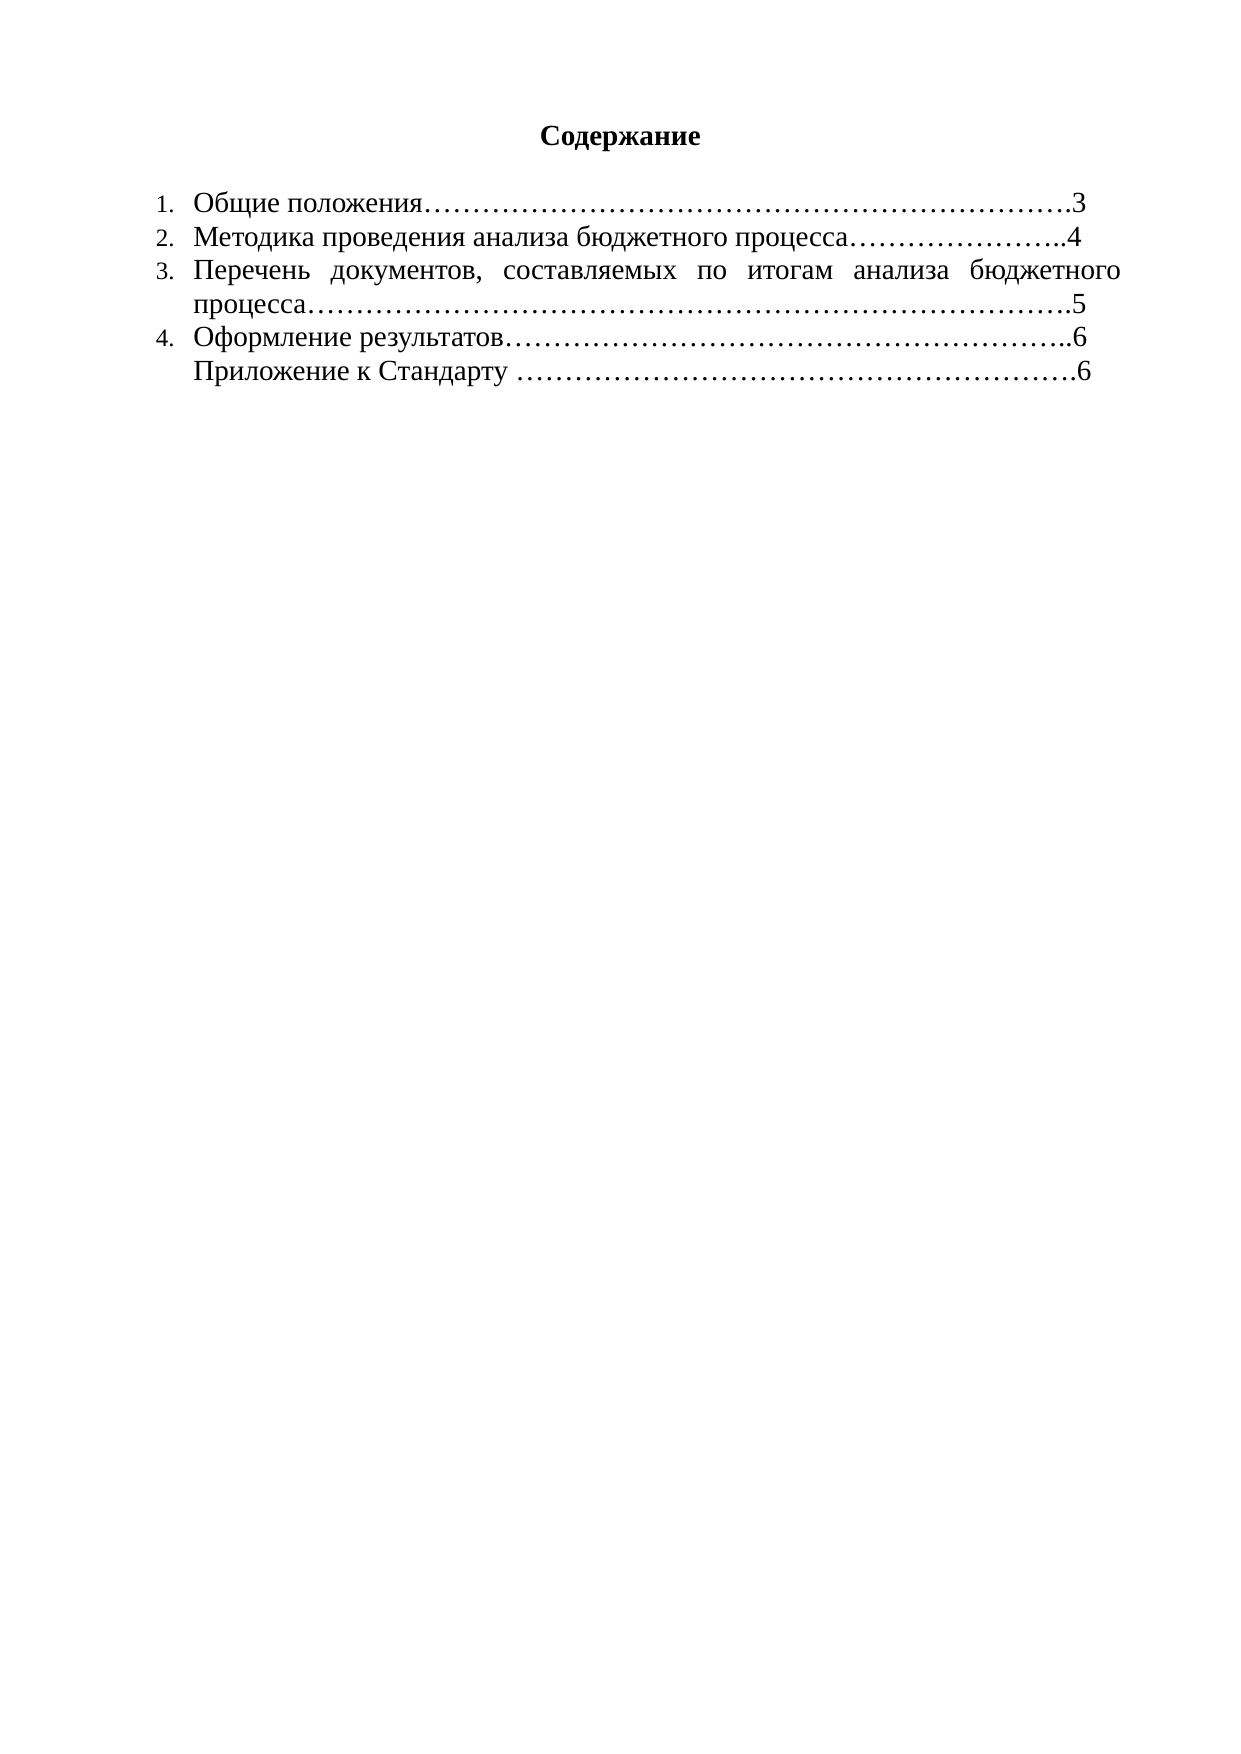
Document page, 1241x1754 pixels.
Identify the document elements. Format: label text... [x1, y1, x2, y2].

text Содержание [118, 118, 1122, 152]
list Методика проведения анализа бюджетного процесса…………………..4 [156, 219, 1122, 252]
list Приложение к Стандарту ………………………………………………….6 [193, 353, 1122, 386]
list Оформление результатов…………………………………………………..6 [156, 319, 1122, 353]
list Перечень документов, составляемых по итогам анализа бюджетного процесса…………………………………………………………………….5 [156, 252, 1122, 319]
list Общие положения………………………………………………………….3 [156, 185, 1122, 219]
